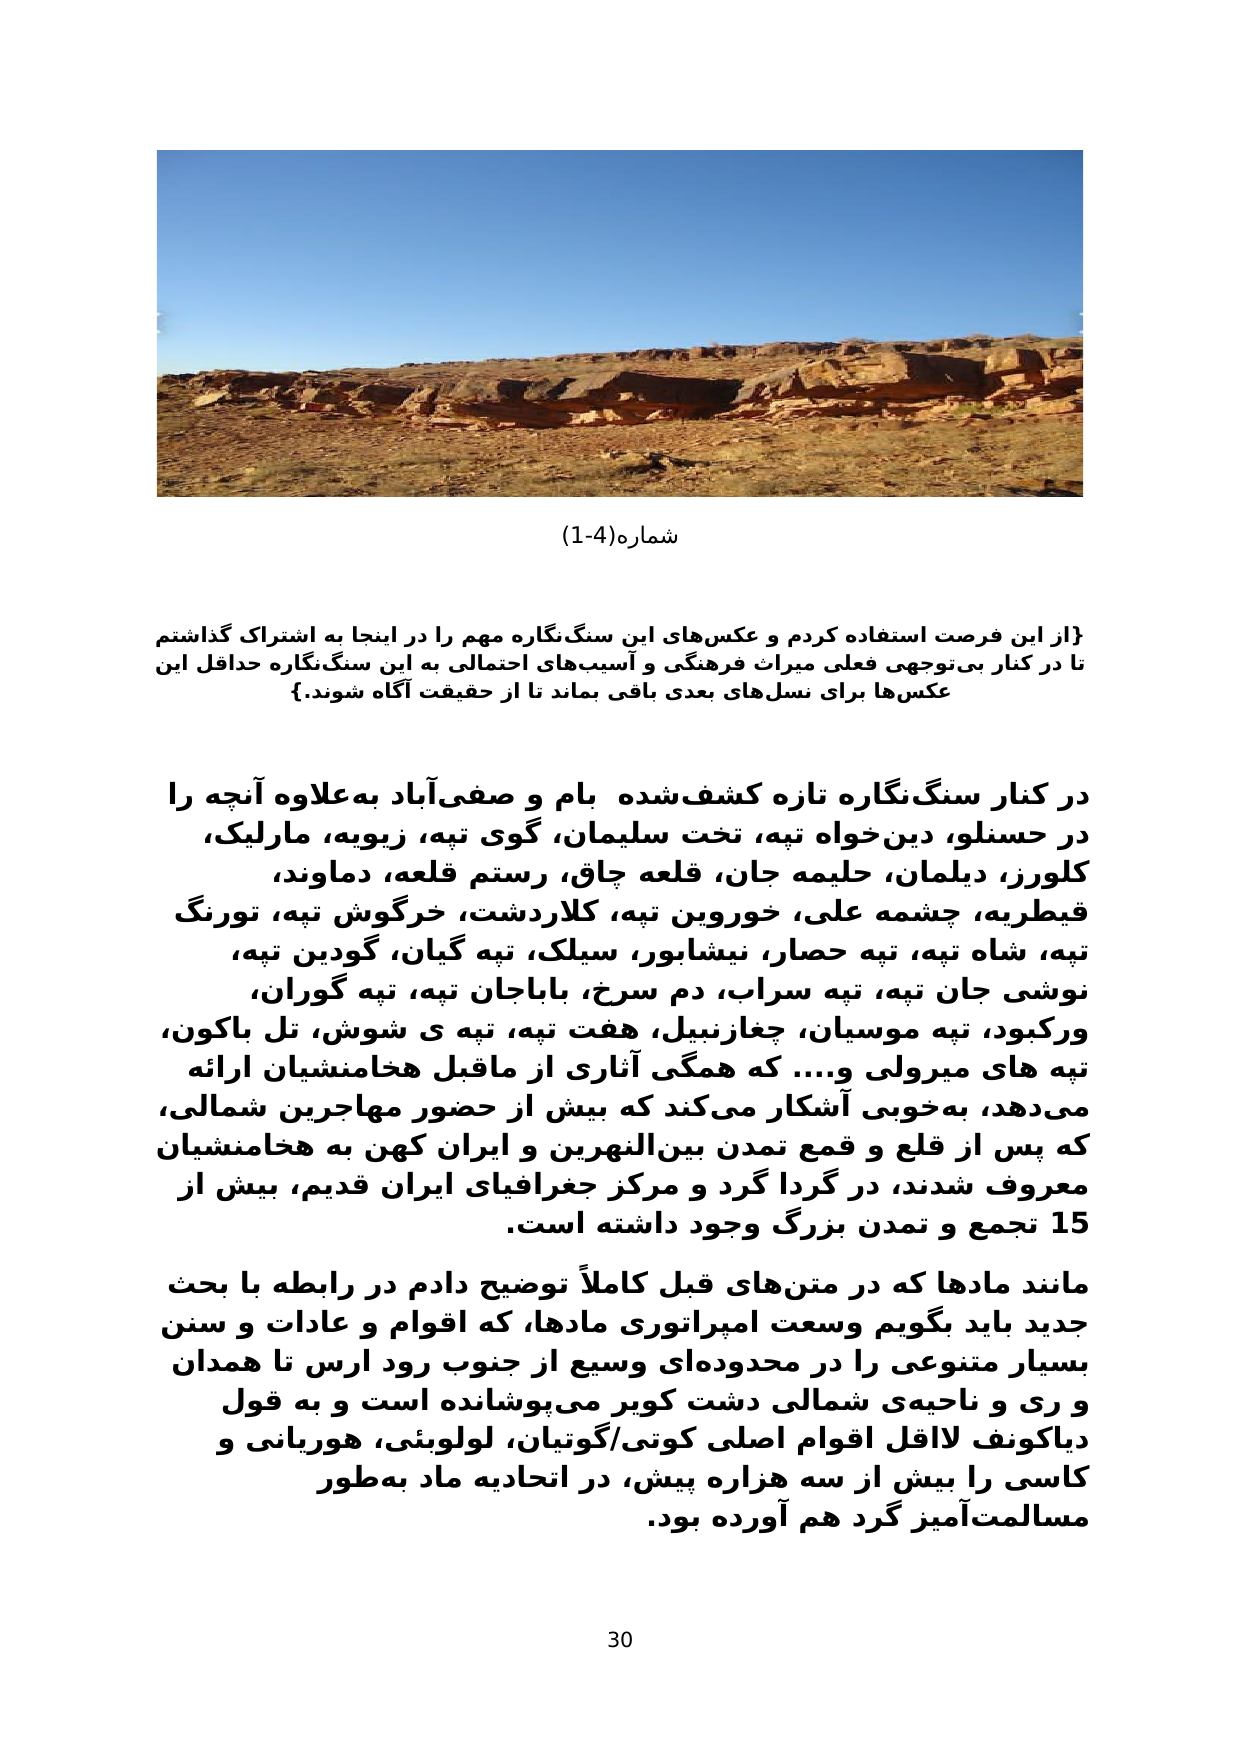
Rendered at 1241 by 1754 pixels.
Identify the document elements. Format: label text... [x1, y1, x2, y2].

text {از این فرصت استفاده کردم و عکس‌های این سنگ‌نگاره مهم را در اینجا به اشتراک گذاشتم تا در کنار بی‌توجهی فعلی میراث فرهنگی و آسیب‌های احتمالی به این سنگ‌نگاره حداقل این عکس‌ها برای نسل‌های بعدی باقی بماند تا از حقیقت آگاه شوند.} [150, 623, 1090, 703]
text شماره(4-1) [150, 522, 1090, 548]
text در کنار سنگ‌نگاره تازه کشف‌شده بام و صفی‌آباد به‌علاوه آنچه را در حسنلو، دین‌خواه تپه، تخت سلیمان، گوی تپه، زیویه، مارلیک، کلورز، دیلمان، حلیمه جان، قلعه چاق، رستم قلعه، دماوند، قیطریه، چشمه علی، خوروین تپه، کلاردشت، خرگوش تپه، تورنگ تپه، شاه تپه، تپه حصار، نیشابور، سیلک، تپه گیان، گودین تپه، نوشی جان تپه، تپه سراب، دم سرخ، باباجان تپه، تپه گوران، ورکبود، تپه موسیان، چغازنبیل، هفت تپه، تپه ی شوش، تل باکون، تپه های میرولی و.... که همگی آثاری از ماقبل هخامنشیان ارائه می‌دهد، به‌خوبی آشکار می‌کند که بیش از حضور مهاجرین شمالی، که پس از قلع و قمع تمدن بین‌النهرین و ایران کهن به هخامنشیان معروف شدند، در گردا گرد و مرکز جغرافیای ایران قدیم، بیش از 15 تجمع و تمدن بزرگ وجود داشته است. [150, 778, 1090, 1240]
text مانند مادها که در متن‌های قبل کاملاً توضیح دادم در رابطه با بحث جدید باید بگویم وسعت امپراتوری مادها، که اقوام و عادات و سنن بسیار متنوعی را در محدوده‌ای وسیع از جنوب رود ارس تا همدان و ری و ناحیه‌ی شمالی دشت کویر می‌پوشانده است و به قول دیاکونف لااقل اقوام اصلی کوتی/گوتیان، لولوبئی، هوریانی و کاسی را بیش از سه هزاره پیش، در اتحادیه ماد به‌طور مسالمت‌آمیز گرد هم آورده بود. [150, 1266, 1090, 1534]
picture [156, 150, 1084, 497]
